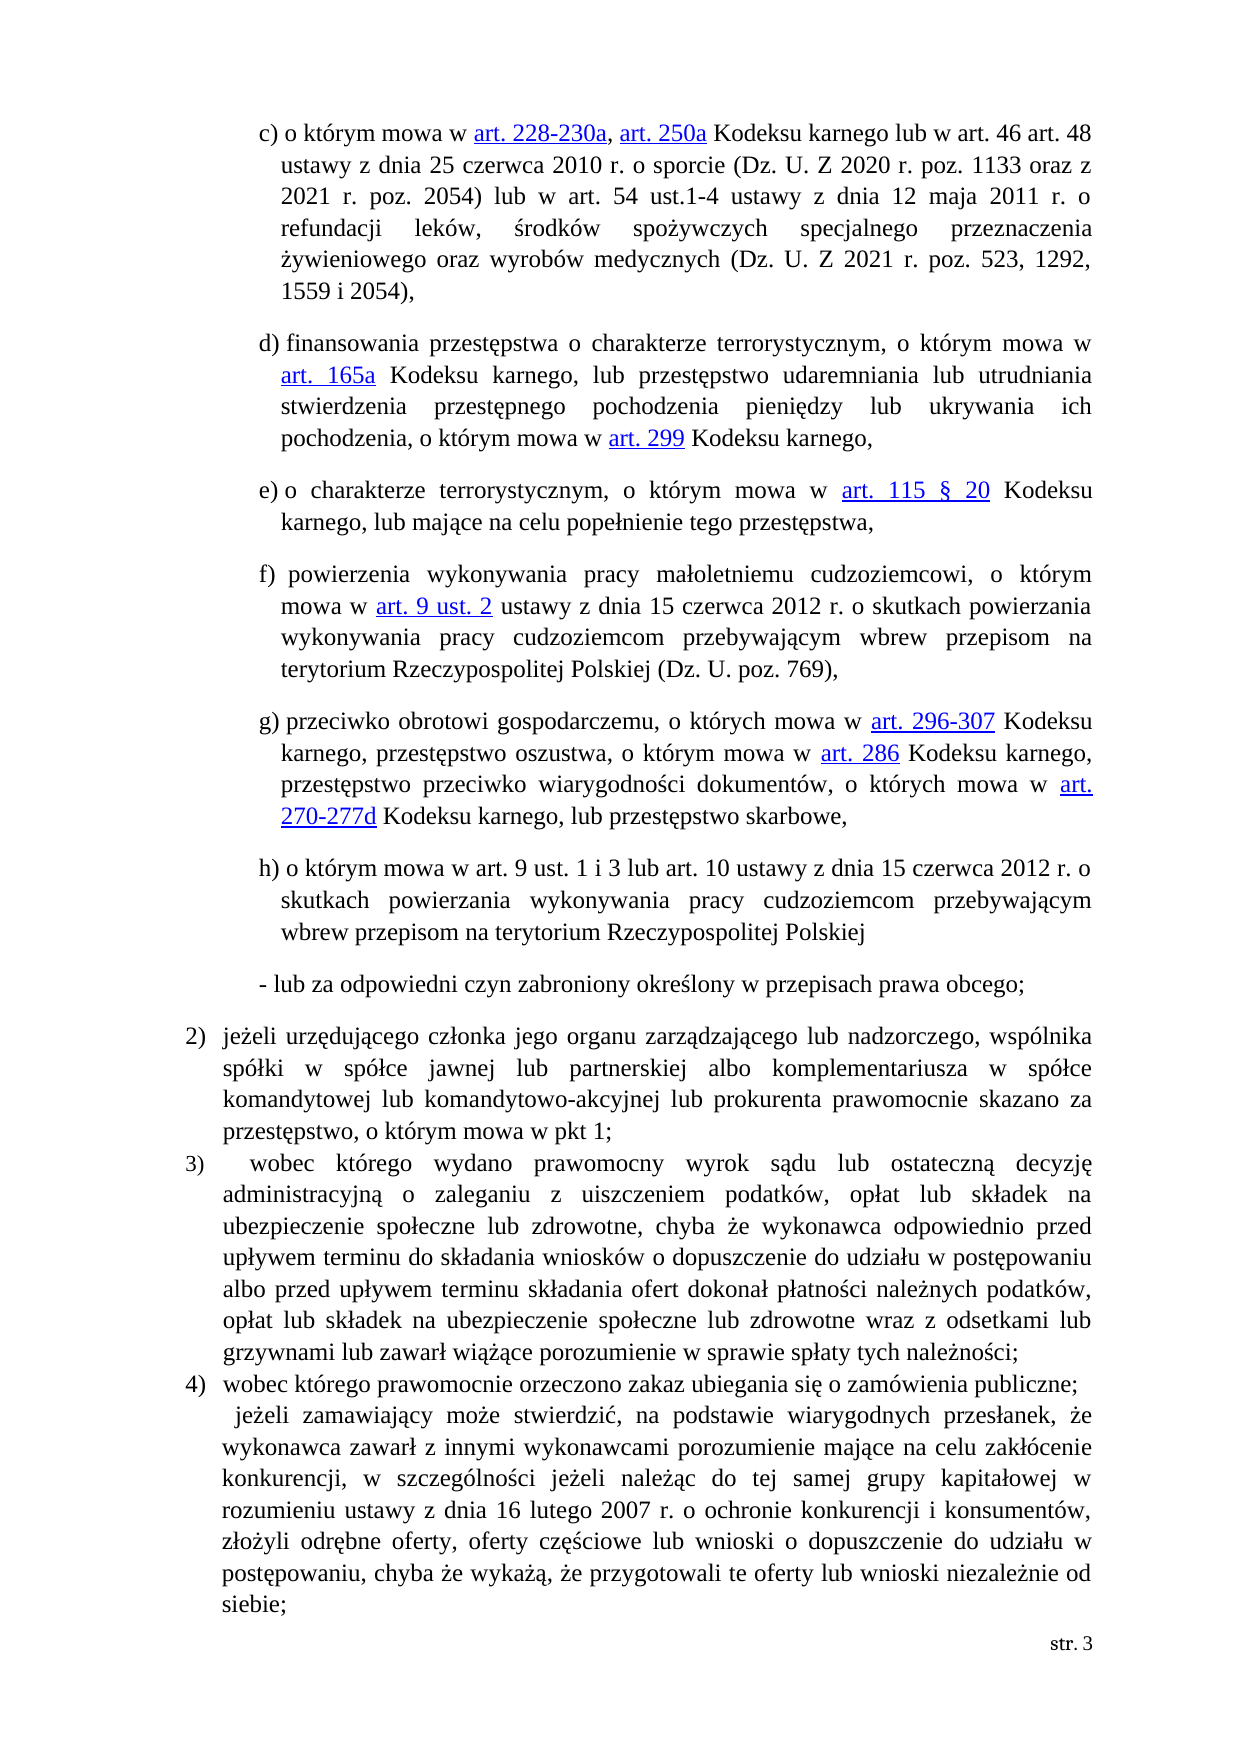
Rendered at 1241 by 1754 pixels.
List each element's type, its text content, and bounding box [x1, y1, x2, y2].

list wobec którego wydano prawomocny wyrok sądu lub ostateczną decyzję administracyjną o zaleganiu z uiszczeniem podatków, opłat lub składek na ubezpieczenie społeczne lub zdrowotne, chyba że wykonawca odpowiednio przed upływem terminu do składania wniosków o dopuszczenie do udziału w postępowaniu albo przed upływem terminu składania ofert dokonał płatności należnych podatków, opłat lub składek na ubezpieczenie społeczne lub zdrowotne wraz z odsetkami lub grzywnami lub zawarł wiążące porozumienie w sprawie spłaty tych należności; [185, 1148, 1092, 1366]
list wobec którego prawomocnie orzeczono zakaz ubiegania się o zamówienia publiczne; [185, 1369, 1092, 1397]
text c) o którym mowa w art. 228-230a, art. 250a Kodeksu karnego lub w art. 46 art. 48 ustawy z dnia 25 czerwca 2010 r. o sporcie (Dz. U. Z 2020 r. poz. 1133 oraz z 2021 r. poz. 2054) lub w art. 54 ust.1-4 ustawy z dnia 12 maja 2011 r. o refundacji leków, środków spożywczych specjalnego przeznaczenia żywieniowego oraz wyrobów medycznych (Dz. U. Z 2021 r. poz. 523, 1292, 1559 i 2054), [259, 118, 1092, 305]
text e) o charakterze terrorystycznym, o którym mowa w art. 115 § 20 Kodeksu karnego, lub mające na celu popełnienie tego przestępstwa, [259, 475, 1092, 536]
text g) przeciwko obrotowi gospodarczemu, o których mowa w art. 296-307 Kodeksu karnego, przestępstwo oszustwa, o którym mowa w art. 286 Kodeksu karnego, przestępstwo przeciwko wiarygodności dokumentów, o których mowa w art. 270-277d Kodeksu karnego, lub przestępstwo skarbowe, [259, 706, 1092, 830]
text jeżeli zamawiający może stwierdzić, na podstawie wiarygodnych przesłanek, że wykonawca zawarł z innymi wykonawcami porozumienie mające na celu zakłócenie konkurencji, w szczególności jeżeli należąc do tej samej grupy kapitałowej w rozumieniu ustawy z dnia 16 lutego 2007 r. o ochronie konkurencji i konsumentów, złożyli odrębne oferty, oferty częściowe lub wnioski o dopuszczenie do udziału w postępowaniu, chyba że wykażą, że przygotowali te oferty lub wnioski niezależnie od siebie; [222, 1400, 1092, 1618]
text h) o którym mowa w art. 9 ust. 1 i 3 lub art. 10 ustawy z dnia 15 czerwca 2012 r. o skutkach powierzania wykonywania pracy cudzoziemcom przebywającym wbrew przepisom na terytorium Rzeczypospolitej Polskiej [259, 853, 1092, 945]
text f) powierzenia wykonywania pracy małoletniemu cudzoziemcowi, o którym mowa w art. 9 ust. 2 ustawy z dnia 15 czerwca 2012 r. o skutkach powierzania wykonywania pracy cudzoziemcom przebywającym wbrew przepisom na terytorium Rzeczypospolitej Polskiej (Dz. U. poz. 769), [259, 559, 1092, 683]
text - lub za odpowiedni czyn zabroniony określony w przepisach prawa obcego; [259, 969, 1092, 998]
list jeżeli urzędującego członka jego organu zarządzającego lub nadzorczego, wspólnika spółki w spółce jawnej lub partnerskiej albo komplementariusza w spółce komandytowej lub komandytowo-akcyjnej lub prokurenta prawomocnie skazano za przestępstwo, o którym mowa w pkt 1; [185, 1021, 1092, 1145]
text d) finansowania przestępstwa o charakterze terrorystycznym, o którym mowa w art. 165a Kodeksu karnego, lub przestępstwo udaremniania lub utrudniania stwierdzenia przestępnego pochodzenia pieniędzy lub ukrywania ich pochodzenia, o którym mowa w art. 299 Kodeksu karnego, [259, 328, 1092, 452]
